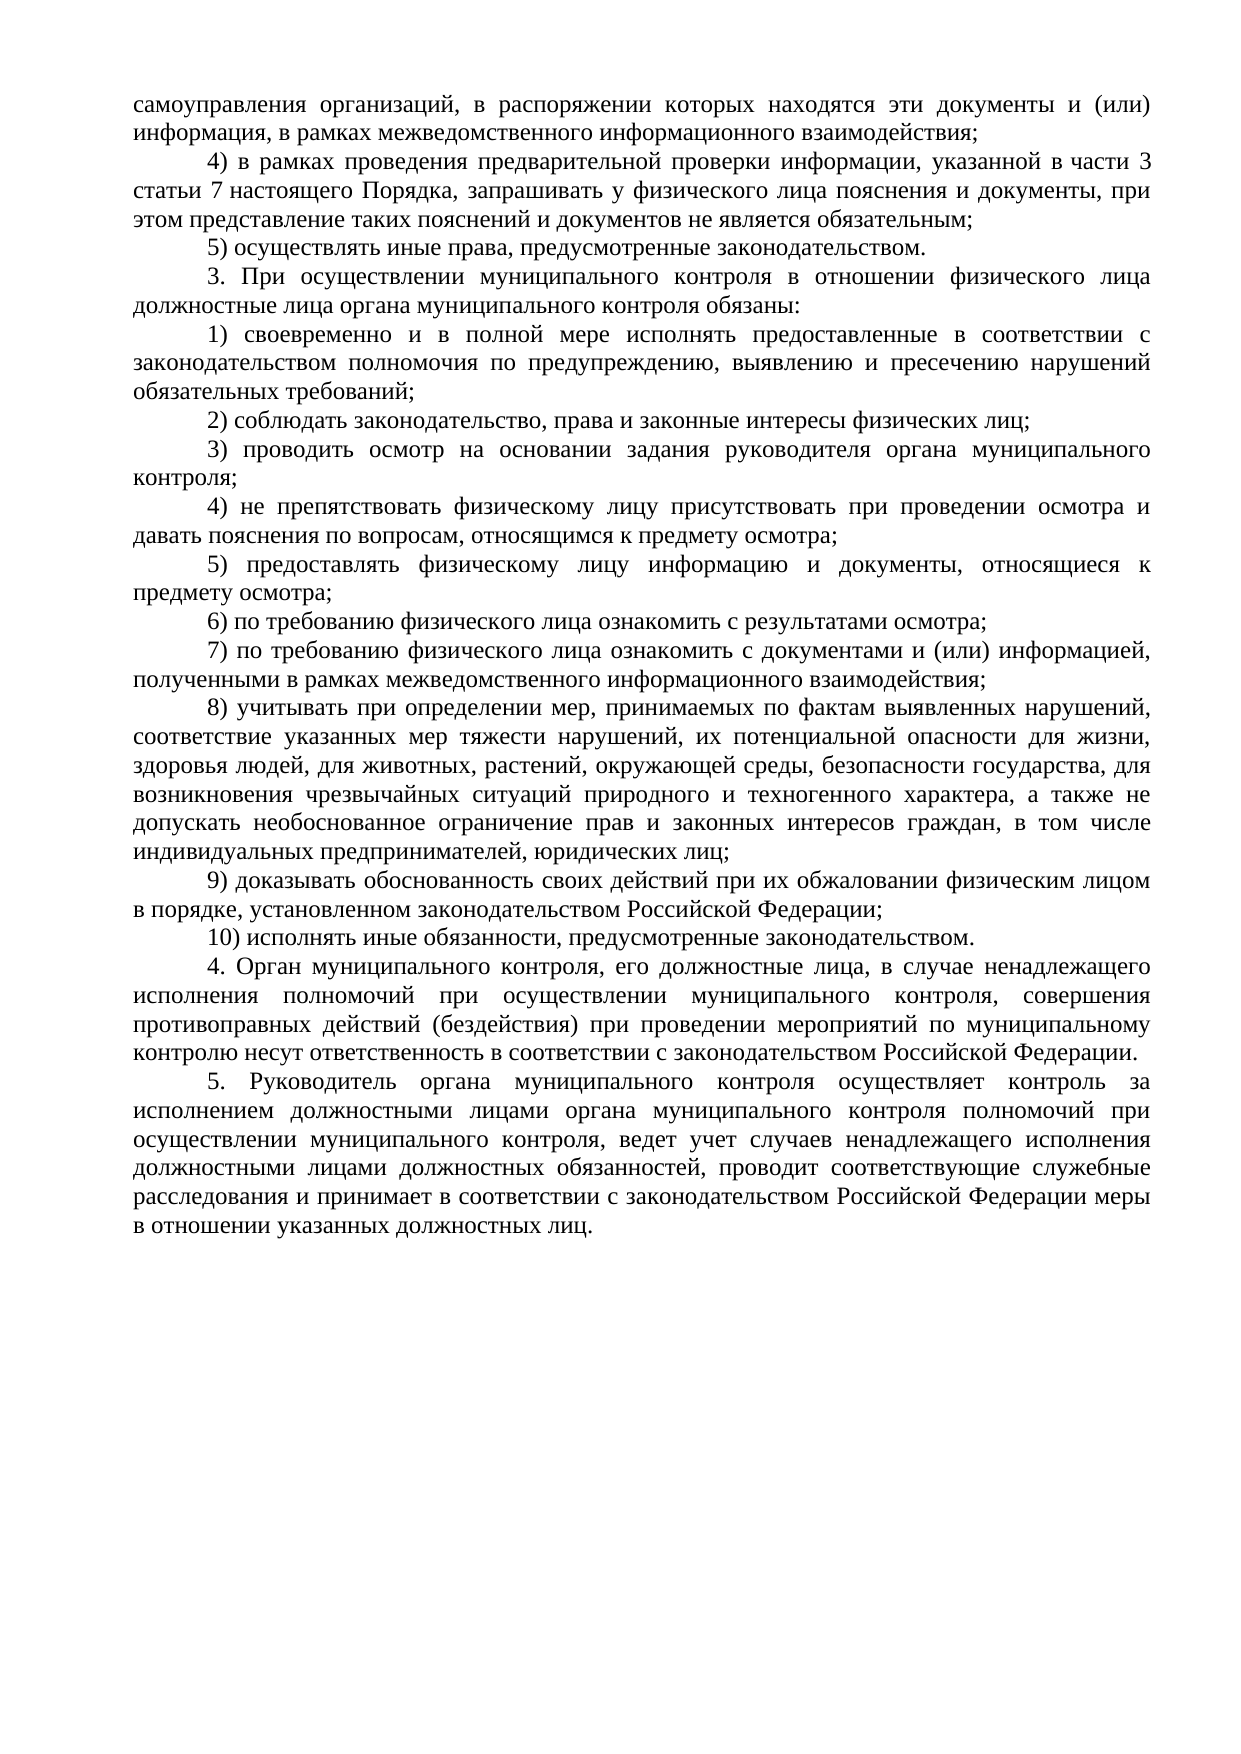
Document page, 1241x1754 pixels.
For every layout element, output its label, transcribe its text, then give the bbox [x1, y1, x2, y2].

text 8) учитывать при определении мер, принимаемых по фактам выявленных нарушений, соответствие указанных мер тяжести нарушений, их потенциальной опасности для жизни, здоровья людей, для животных, растений, окружающей среды, безопасности государства, для возникновения чрезвычайных ситуаций природного и техногенного характера, а также не допускать необоснованное ограничение прав и законных интересов граждан, в том числе индивидуальных предпринимателей, юридических лиц; [133, 692, 1152, 865]
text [133, 89, 1152, 146]
text 5) осуществлять иные права, предусмотренные законодательством. [133, 232, 1152, 261]
text 4. Орган муниципального контроля, его должностные лица, в случае ненадлежащего исполнения полномочий при осуществлении муниципального контроля, совершения противоправных действий (бездействия) при проведении мероприятий по муниципальному контролю несут ответственность в соответствии с законодательством Российской Федерации. [133, 951, 1152, 1066]
text 9) доказывать обоснованность своих действий при их обжаловании физическим лицом в порядке, установленном законодательством Российской Федерации; [133, 865, 1152, 922]
text 5) предоставлять физическому лицу информацию и документы, относящиеся к предмету осмотра; [133, 549, 1152, 606]
text 3. При осуществлении муниципального контроля в отношении физического лица должностные лица органа муниципального контроля обязаны: [133, 261, 1152, 319]
text 1) своевременно и в полной мере исполнять предоставленные в соответствии с законодательством полномочия по предупреждению, выявлению и пресечению нарушений обязательных требований; [133, 319, 1152, 405]
text 4) в рамках проведения предварительной проверки информации, указанной в части 3 статьи 7 настоящего Порядка, запрашивать у физического лица пояснения и документы, при этом представление таких пояснений и документов не является обязательным; [133, 146, 1152, 232]
text 6) по требованию физического лица ознакомить с результатами осмотра; [133, 606, 1152, 635]
text 7) по требованию физического лица ознакомить с документами и (или) информацией, полученными в рамках межведомственного информационного взаимодействия; [133, 635, 1152, 692]
text 10) исполнять иные обязанности, предусмотренные законодательством. [133, 922, 1152, 951]
text 4) не препятствовать физическому лицу присутствовать при проведении осмотра и давать пояснения по вопросам, относящимся к предмету осмотра; [133, 491, 1152, 549]
text 2) соблюдать законодательство, права и законные интересы физических лиц; [133, 405, 1152, 434]
text 3) проводить осмотр на основании задания руководителя органа муниципального контроля; [133, 434, 1152, 491]
text 5. Руководитель органа муниципального контроля осуществляет контроль за исполнением должностными лицами органа муниципального контроля полномочий при осуществлении муниципального контроля, ведет учет случаев ненадлежащего исполнения должностными лицами должностных обязанностей, проводит соответствующие служебные расследования и принимает в соответствии с законодательством Российской Федерации меры в отношении указанных должностных лиц. [133, 1066, 1152, 1239]
